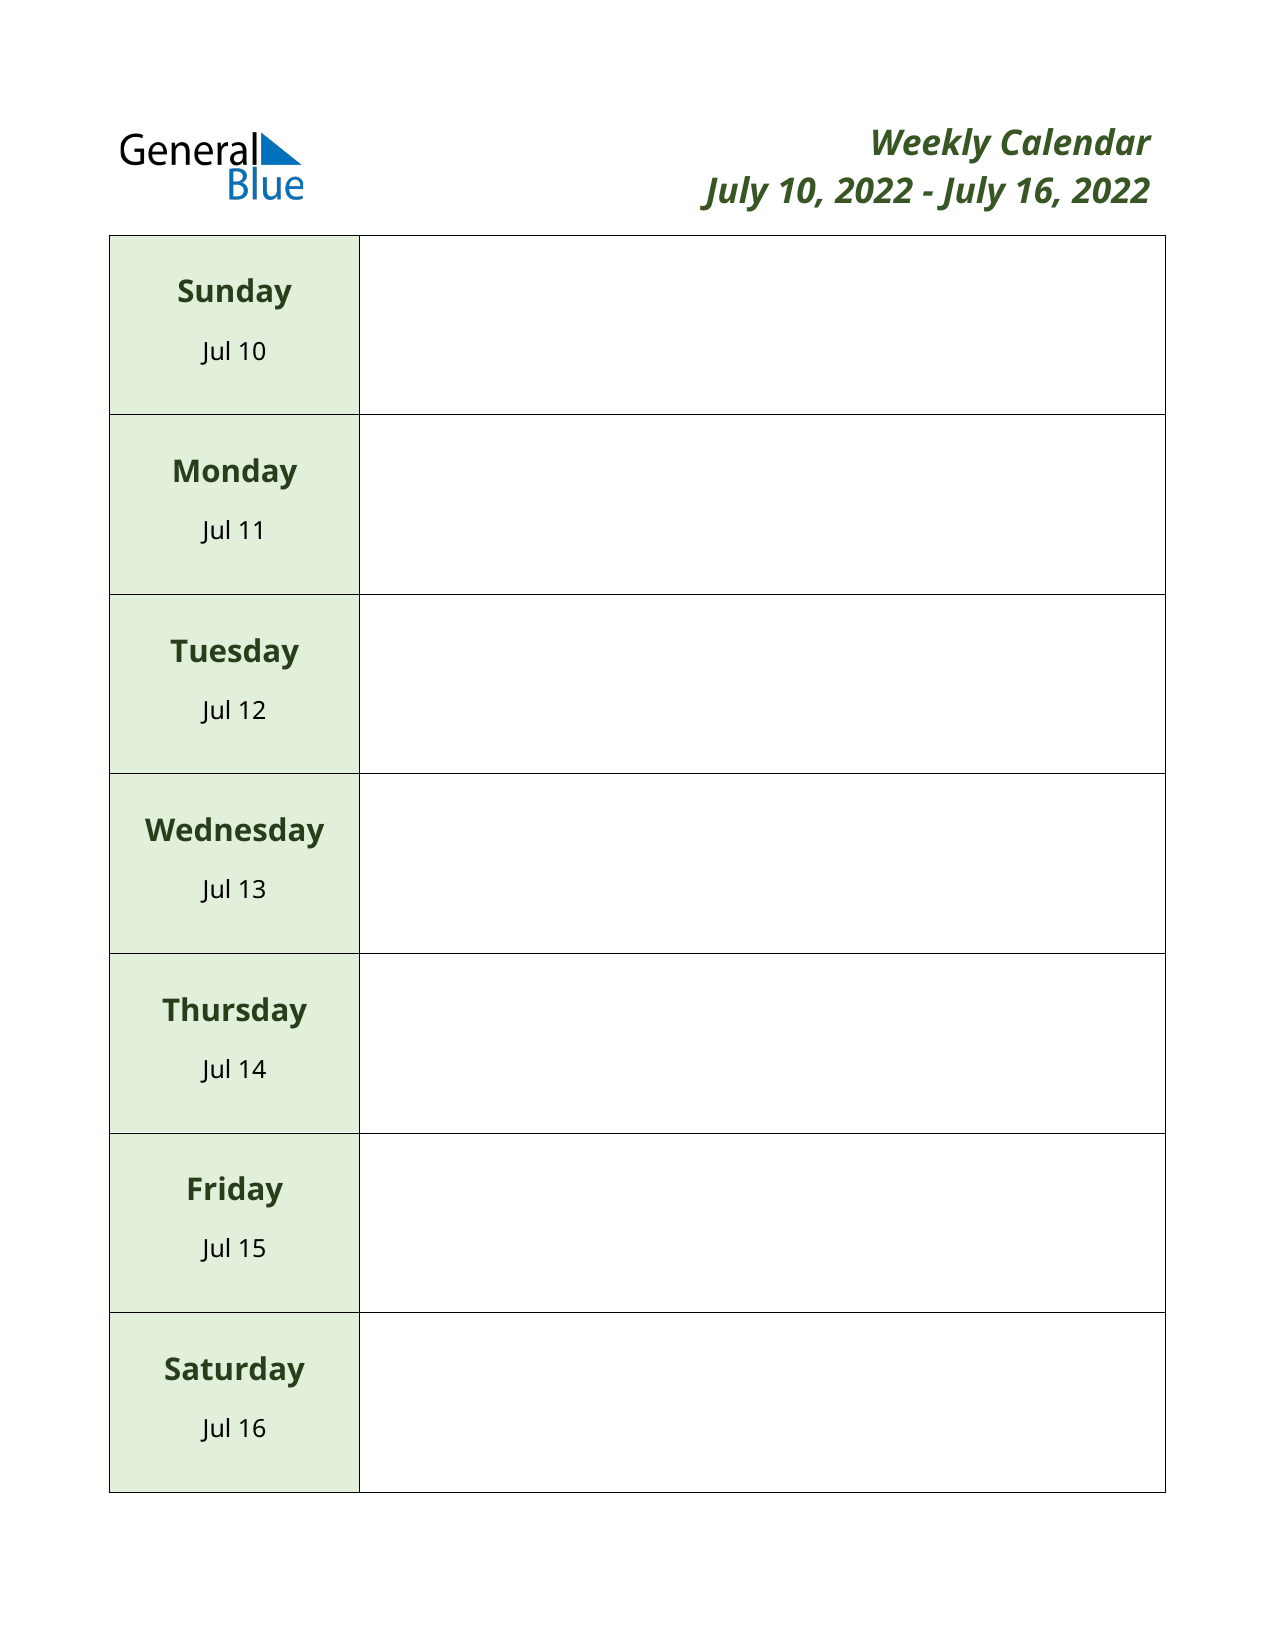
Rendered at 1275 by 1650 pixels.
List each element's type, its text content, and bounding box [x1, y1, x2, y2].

table_cell [360, 1134, 1165, 1312]
table_cell Tuesday Jul 12 [110, 595, 359, 773]
table_cell Saturday Jul 16 [110, 1313, 359, 1492]
table_cell Wednesday Jul 13 [110, 774, 359, 953]
table_header [109, 98, 359, 234]
table_cell [360, 954, 1165, 1132]
table_cell [360, 236, 1165, 414]
table_cell Sunday Jul 10 [110, 236, 359, 414]
table_cell Thursday Jul 14 [110, 954, 359, 1132]
table_cell Friday Jul 15 [110, 1134, 359, 1312]
picture [120, 132, 304, 200]
table_cell [360, 1313, 1165, 1492]
table_header Weekly Calendar July 10, 2022 - July 16, 2022 [360, 98, 1166, 234]
table_cell Monday Jul 11 [110, 415, 359, 594]
table_cell [360, 595, 1165, 773]
table_cell [360, 415, 1165, 594]
table_cell [360, 774, 1165, 953]
